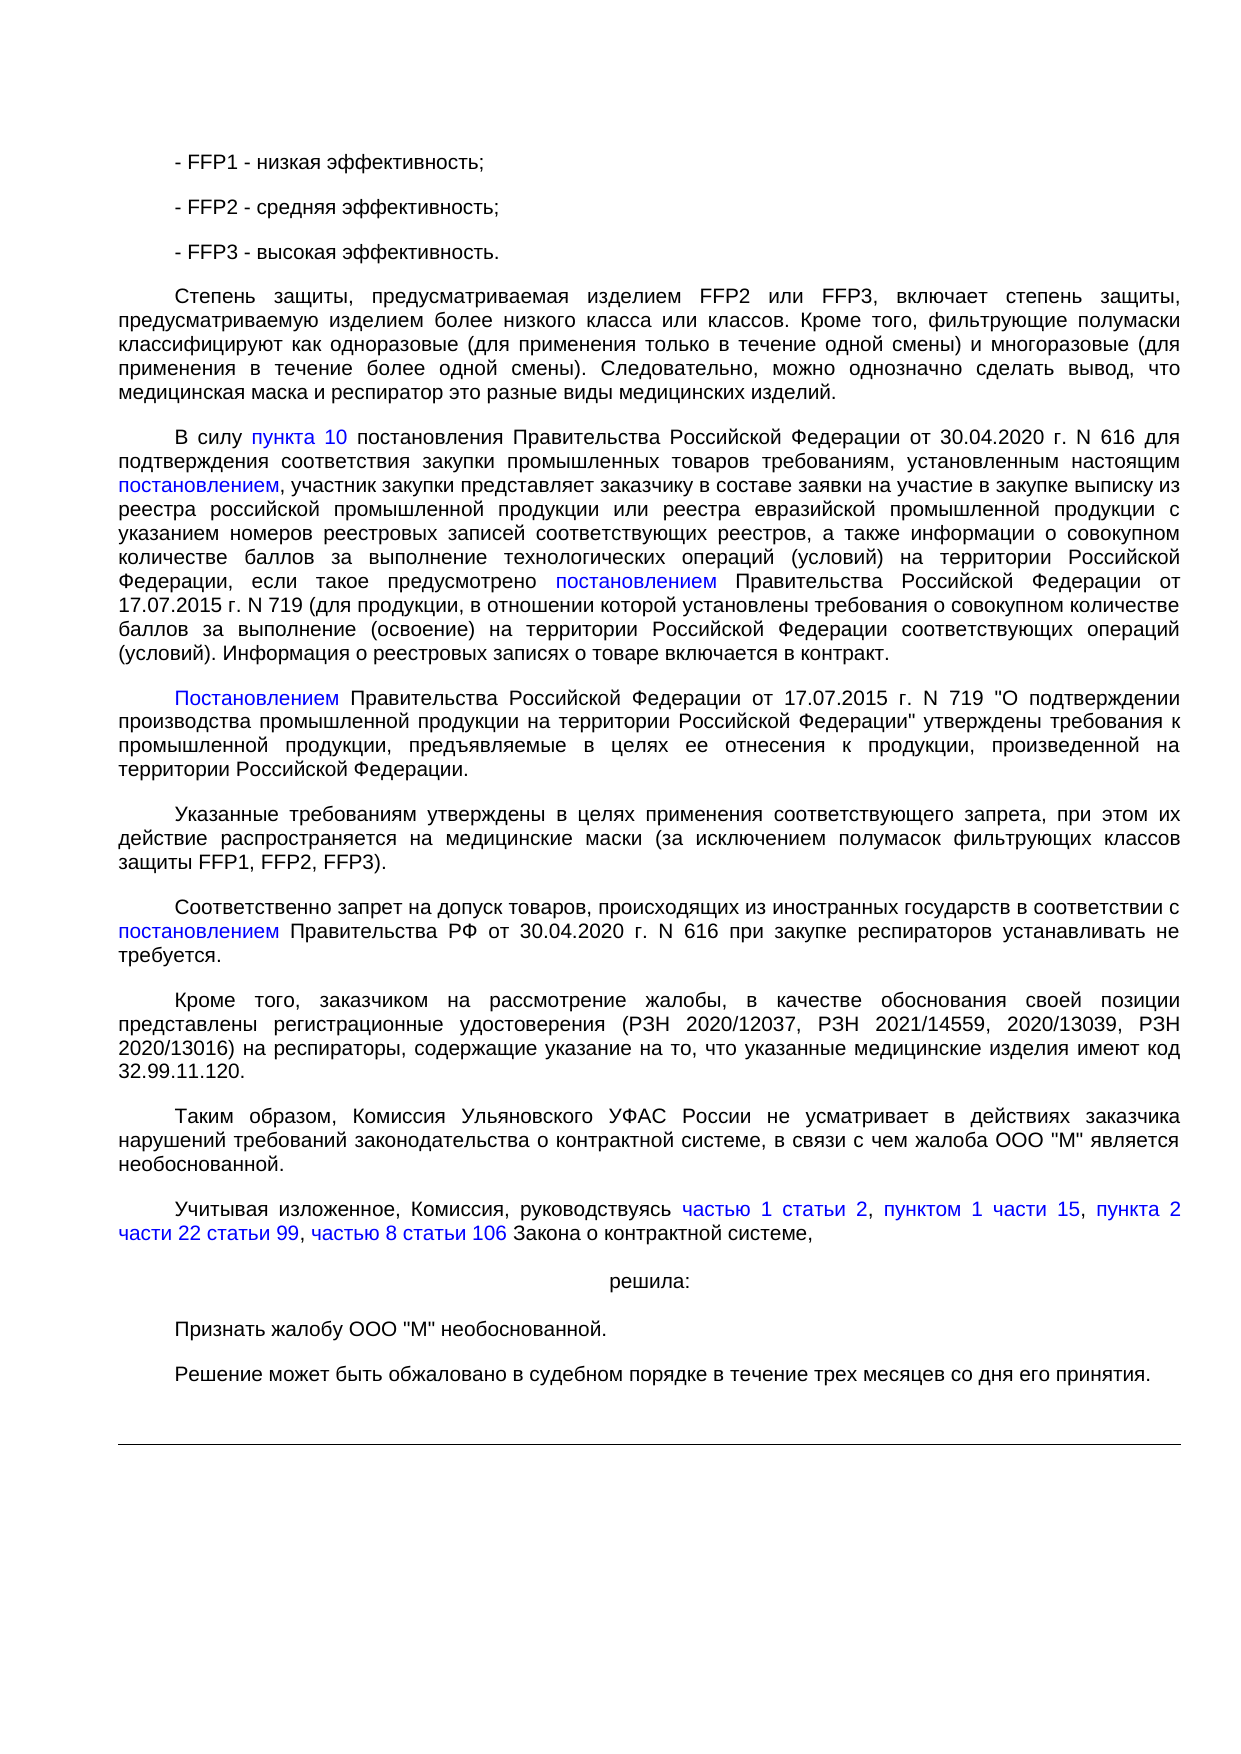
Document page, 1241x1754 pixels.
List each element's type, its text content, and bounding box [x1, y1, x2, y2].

text В силу пункта 10 постановления Правительства Российской Федерации от 30.04.2020 г. N 616 для подтверждения соответствия закупки промышленных товаров требованиям, установленным настоящим постановлением, участник закупки представляет заказчику в составе заявки на участие в закупке выписку из реестра российской промышленной продукции или реестра евразийской промышленной продукции с указанием номеров реестровых записей соответствующих реестров, а также информации о совокупном количестве баллов за выполнение технологических операций (условий) на территории Российской Федерации, если такое предусмотрено постановлением Правительства Российской Федерации от 17.07.2015 г. N 719 (для продукции, в отношении которой установлены требования о совокупном количестве баллов за выполнение (освоение) на территории Российской Федерации соответствующих операций (условий). Информация о реестровых записях о товаре включается в контракт. [118, 425, 1181, 664]
text - FFP2 - средняя эффективность; [118, 195, 1181, 219]
text Постановлением Правительства Российской Федерации от 17.07.2015 г. N 719 "О подтверждении производства промышленной продукции на территории Российской Федерации" утверждены требования к промышленной продукции, предъявляемые в целях ее отнесения к продукции, произведенной на территории Российской Федерации. [118, 685, 1181, 781]
text решила: [118, 1269, 1181, 1293]
text Соответственно запрет на допуск товаров, происходящих из иностранных государств в соответствии с постановлением Правительства РФ от 30.04.2020 г. N 616 при закупке респираторов устанавливать не требуется. [118, 895, 1181, 967]
text Решение может быть обжаловано в судебном порядке в течение трех месяцев со дня его принятия. [118, 1361, 1181, 1385]
text Таким образом, Комиссия Ульяновского УФАС России не усматривает в действиях заказчика нарушений требований законодательства о контрактной системе, в связи с чем жалоба ООО "М" является необоснованной. [118, 1104, 1181, 1176]
text Признать жалобу ООО "М" необоснованной. [118, 1317, 1181, 1341]
text Кроме того, заказчиком на рассмотрение жалобы, в качестве обоснования своей позиции представлены регистрационные удостоверения (РЗН 2020/12037, РЗН 2021/14559, 2020/13039, РЗН 2020/13016) на респираторы, содержащие указание на то, что указанные медицинские изделия имеют код 32.99.11.120. [118, 987, 1181, 1083]
text - FFP1 - низкая эффективность; [118, 150, 1181, 174]
text Учитывая изложенное, Комиссия, руководствуясь частью 1 статьи 2, пунктом 1 части 15, пункта 2 части 22 статьи 99, частью 8 статьи 106 Закона о контрактной системе, [118, 1197, 1181, 1245]
text Указанные требованиям утверждены в целях применения соответствующего запрета, при этом их действие распространяется на медицинские маски (за исключением полумасок фильтрующих классов защиты FFP1, FFP2, FFP3). [118, 802, 1181, 874]
text Степень защиты, предусматриваемая изделием FFP2 или FFP3, включает степень защиты, предусматриваемую изделием более низкого класса или классов. Кроме того, фильтрующие полумаски классифицируют как одноразовые (для применения только в течение одной смены) и многоразовые (для применения в течение более одной смены). Следовательно, можно однозначно сделать вывод, что медицинская маска и респиратор это разные виды медицинских изделий. [118, 284, 1181, 404]
text - FFP3 - высокая эффективность. [118, 239, 1181, 263]
